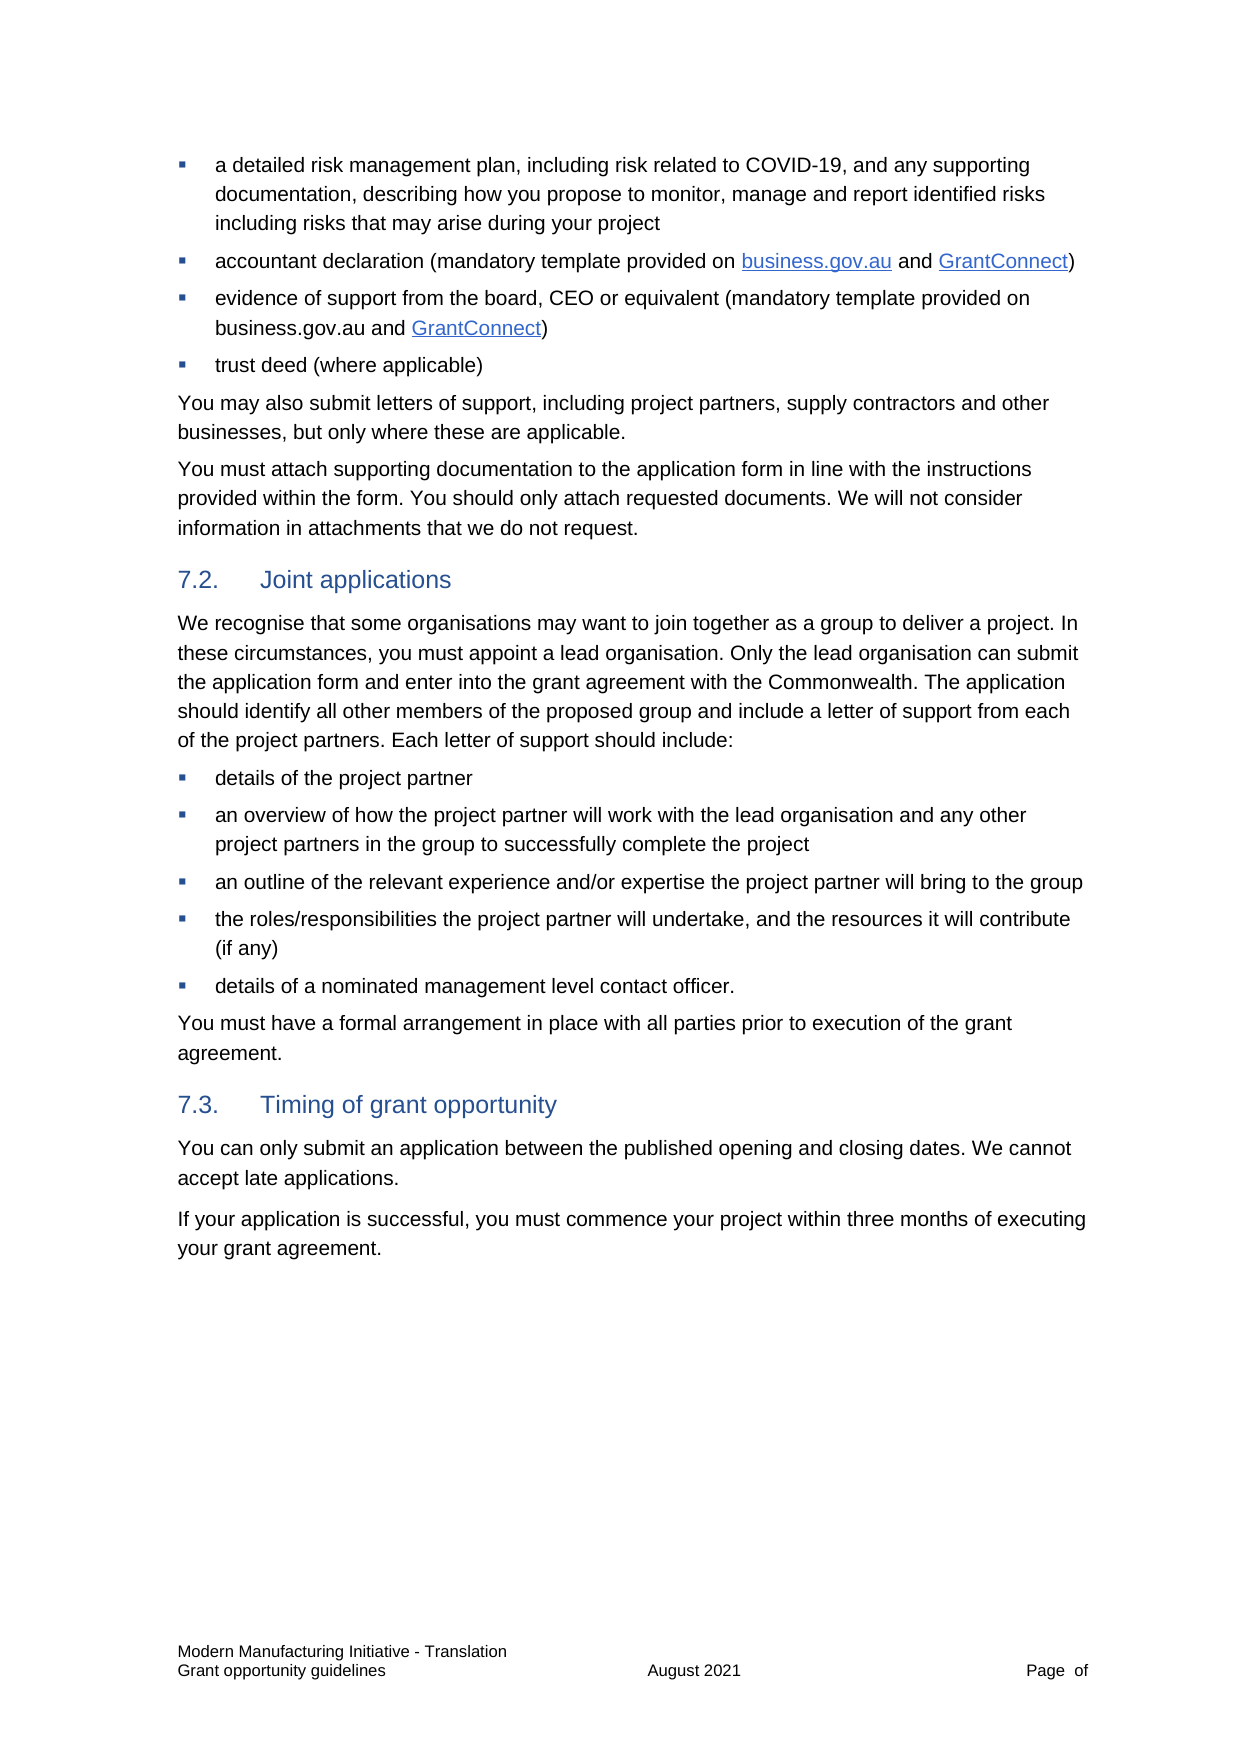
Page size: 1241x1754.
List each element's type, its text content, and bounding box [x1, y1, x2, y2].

subtitle Timing of grant opportunity [177, 1089, 1092, 1118]
list trust deed (where applicable) [177, 348, 1092, 377]
list accountant declaration (mandatory template provided on business.gov.au and GrantConnect) [177, 243, 1092, 273]
list details of the project partner [177, 760, 1092, 789]
list evidence of support from the board, CEO or equivalent (mandatory template provided on business.gov.au and GrantConnect) [177, 281, 1092, 339]
list details of a nominated management level contact officer. [177, 968, 1092, 998]
text You must have a formal arrangement in place with all parties prior to execution of the grant agreement. [177, 1006, 1092, 1064]
text You must attach supporting documentation to the application form in line with the instructions provided within the form. You should only attach requested documents. We will not consider information in attachments that we do not request. [177, 452, 1092, 539]
list You may also submit letters of support, including project partners, supply contractors and other businesses, but only where these are applicable. [177, 385, 1092, 443]
subtitle Joint applications [177, 564, 1092, 593]
list an outline of the relevant experience and/or expertise the project partner will bring to the group [177, 864, 1092, 893]
text If your application is successful, you must commence your project within three months of executing your grant agreement. [177, 1202, 1092, 1260]
text We recognise that some organisations may want to join together as a group to deliver a project. In these circumstances, you must appoint a lead organisation. Only the lead organisation can submit the application form and enter into the grant agreement with the Commonwealth. The application should identify all other members of the proposed group and include a letter of support from each of the project partners. Each letter of support should include: [177, 606, 1092, 752]
list an overview of how the project partner will work with the lead organisation and any other project partners in the group to successfully complete the project [177, 798, 1092, 856]
list the roles/responsibilities the project partner will undertake, and the resources it will contribute (if any) [177, 902, 1092, 960]
text You can only submit an application between the published opening and closing dates. We cannot accept late applications. [177, 1131, 1092, 1189]
list a detailed risk management plan, including risk related to COVID-19, and any supporting documentation, describing how you propose to monitor, manage and report identified risks including risks that may arise during your project [177, 148, 1092, 235]
